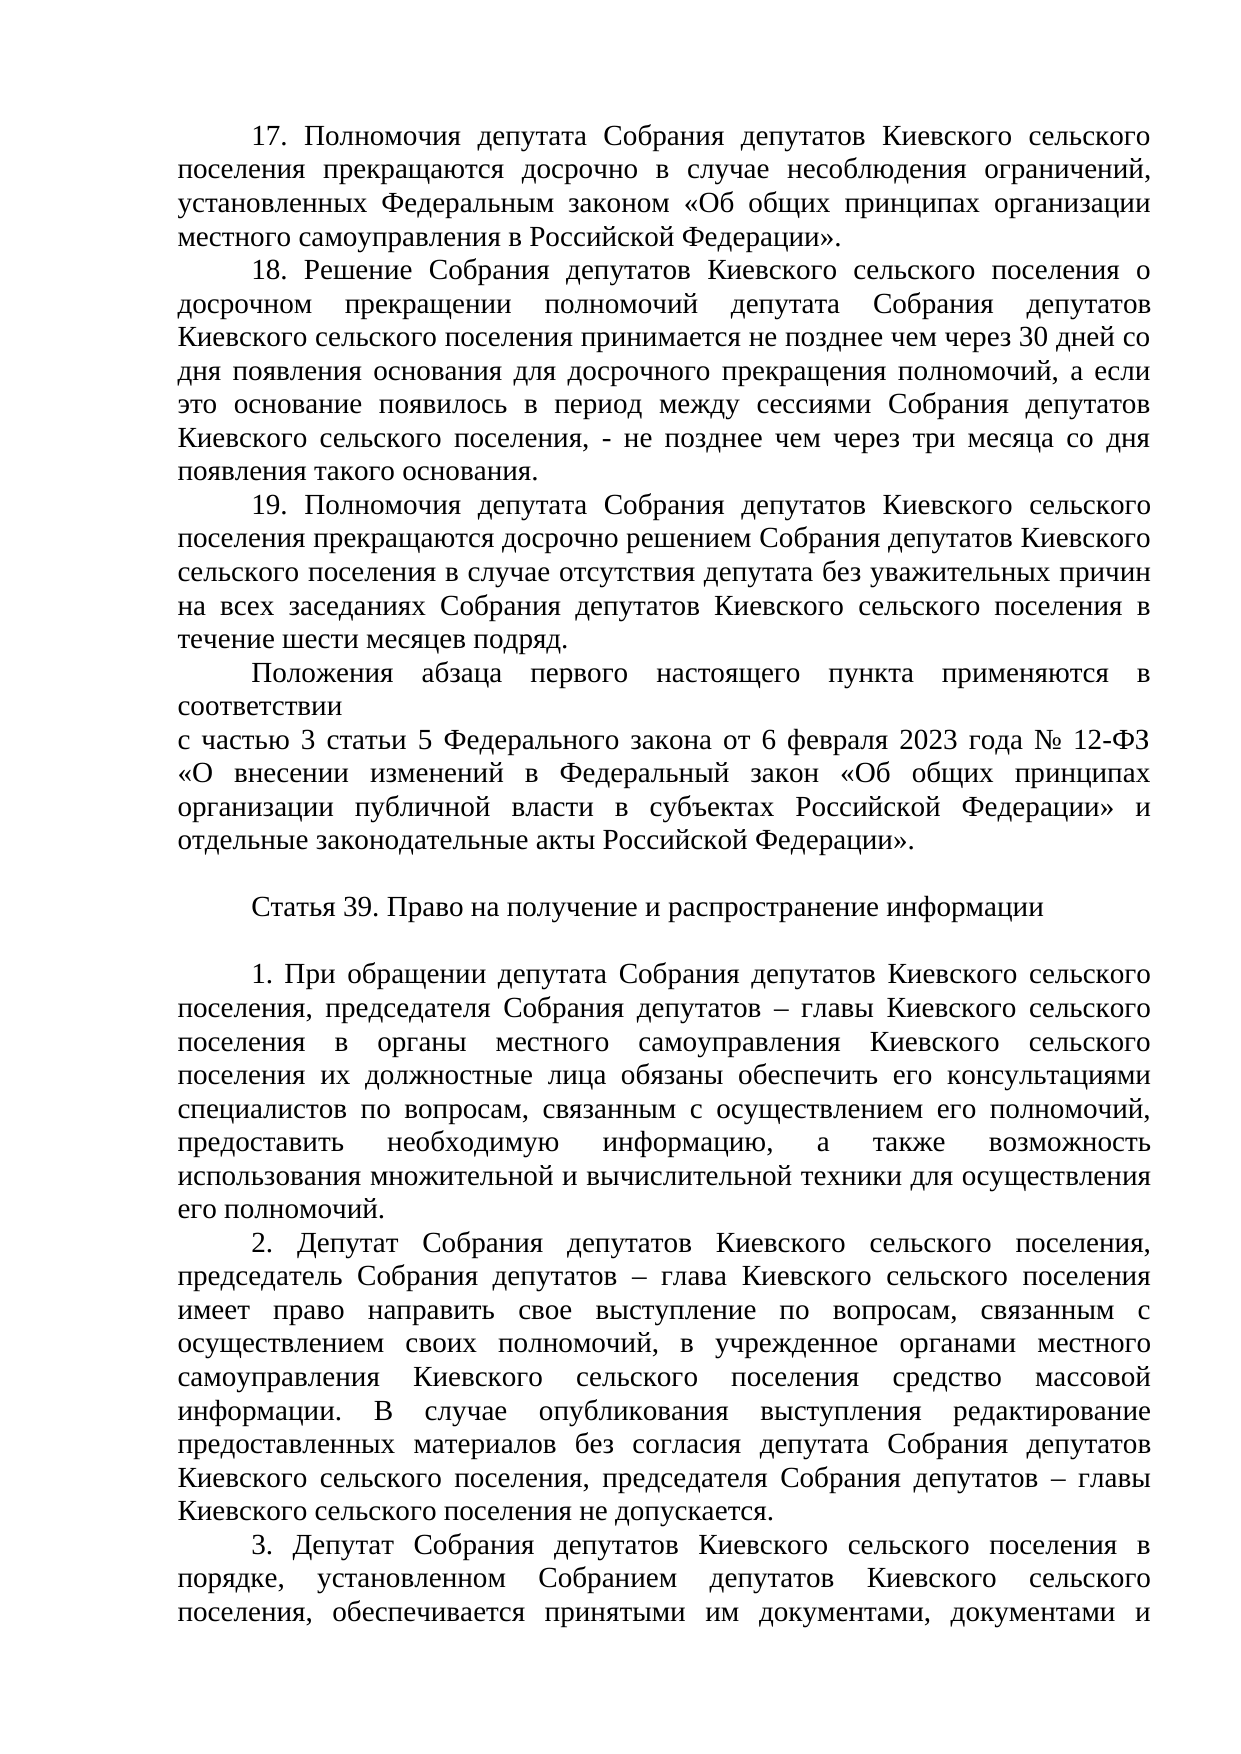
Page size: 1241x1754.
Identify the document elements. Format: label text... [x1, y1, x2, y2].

text 1. При обращении депутата Собрания депутатов Киевского сельского поселения, председателя Собрания депутатов – главы Киевского сельского поселения в органы местного самоуправления Киевского сельского поселения их должностные лица обязаны обеспечить его консультациями специалистов по вопросам, связанным с осуществлением его полномочий, предоставить необходимую информацию, а также возможность использования множительной и вычислительной техники для осуществления его полномочий. [177, 957, 1152, 1225]
text Положения абзаца первого настоящего пункта применяются в соответствии с частью 3 статьи 5 Федерального закона от 6 февраля 2023 года № 12-ФЗ «О внесении изменений в Федеральный закон «Об общих принципах организации публичной власти в субъектах Российской Федерации» и отдельные законодательные акты Российской Федерации». [177, 655, 1152, 856]
text 19. Полномочия депутата Собрания депутатов Киевского сельского поселения прекращаются досрочно решением Собрания депутатов Киевского сельского поселения в случае отсутствия депутата без уважительных причин на всех заседаниях Собрания депутатов Киевского сельского поселения в течение шести месяцев подряд. [177, 487, 1152, 655]
text 2. Депутат Собрания депутатов Киевского сельского поселения, председатель Собрания депутатов – глава Киевского сельского поселения имеет право направить свое выступление по вопросам, связанным с осуществлением своих полномочий, в учрежденное органами местного самоуправления Киевского сельского поселения средство массовой информации. В случае опубликования выступления редактирование предоставленных материалов без согласия депутата Собрания депутатов Киевского сельского поселения, председателя Собрания депутатов – главы Киевского сельского поселения не допускается. [177, 1225, 1152, 1527]
text 17. Полномочия депутата Собрания депутатов Киевского сельского поселения прекращаются досрочно в случае несоблюдения ограничений, установленных Федеральным законом «Об общих принципах организации местного самоуправления в Российской Федерации». [177, 118, 1152, 252]
text Статья 39. Право на получение и распространение информации [177, 889, 1152, 923]
text 18. Решение Собрания депутатов Киевского сельского поселения о досрочном прекращении полномочий депутата Собрания депутатов Киевского сельского поселения принимается не позднее чем через 30 дней со дня появления основания для досрочного прекращения полномочий, а если это основание появилось в период между сессиями Собрания депутатов Киевского сельского поселения, - не позднее чем через три месяца со дня появления такого основания. [177, 252, 1152, 487]
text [177, 1527, 1152, 1627]
